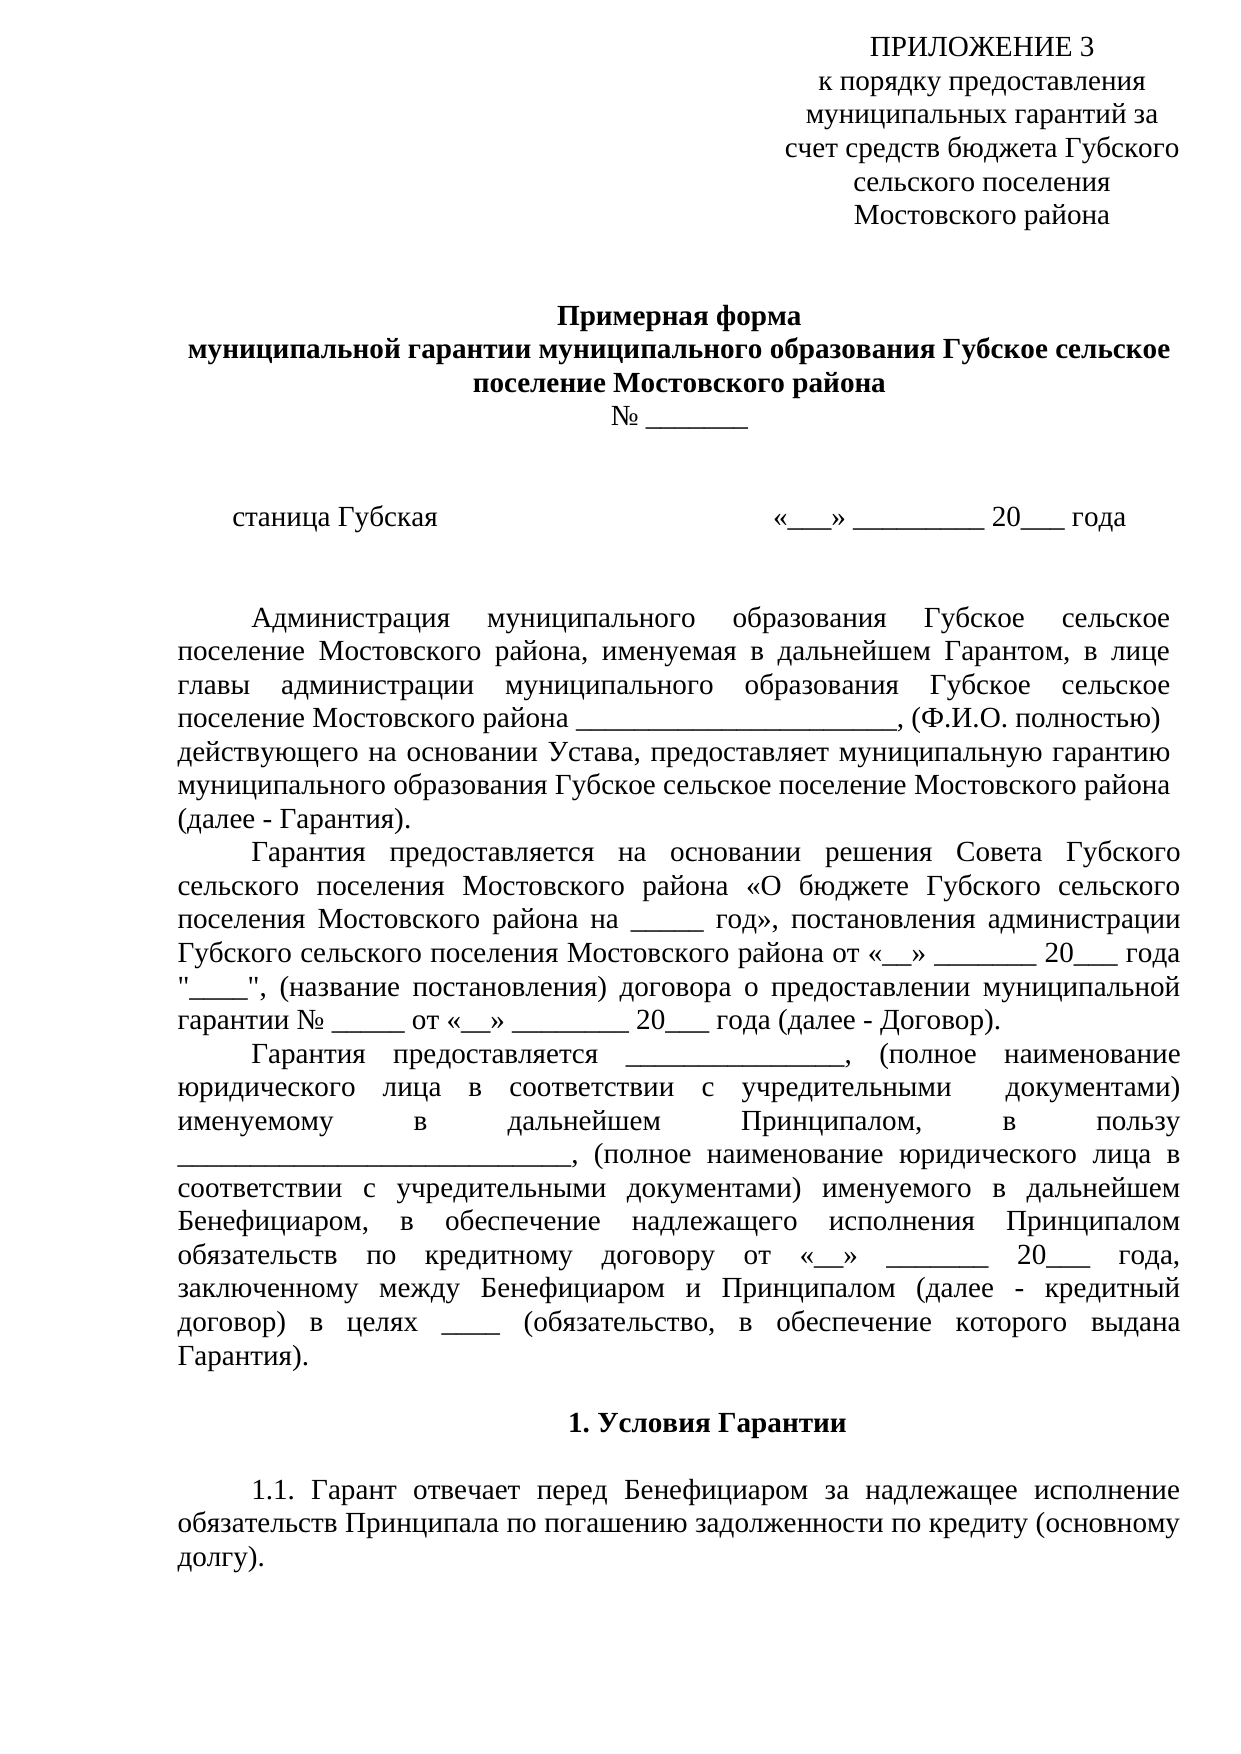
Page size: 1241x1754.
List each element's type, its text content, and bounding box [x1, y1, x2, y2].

text 1. Условия Гарантии [177, 1405, 1181, 1438]
text Администрация муниципального образования Губское сельское поселение Мостовского района, именуемая в дальнейшем Гарантом, в лице главы администрации муниципального образования Губское сельское поселение Мостовского района ______________________, (Ф.И.О. полностью) [177, 600, 1171, 734]
text Примерная форма [177, 298, 1181, 331]
text ПРИЛОЖЕНИЕ 3 [783, 29, 1181, 63]
text 1.1. Гарант отвечает перед Бенефициаром за надлежащее исполнение обязательств Принципала по погашению задолженности по кредиту (основному долгу). [177, 1472, 1181, 1572]
subtitle к порядку предоставления муниципальных гарантий за счет средств бюджета Губского сельского поселения Мостовского района [783, 63, 1181, 231]
text Гарантия предоставляется на основании решения Совета Губского сельского поселения Мостовского района «О бюджете Губского сельского поселения Мостовского района на _____ год», постановления администрации Губского сельского поселения Мостовского района от «__» _______ 20___ года "____", (название постановления) договора о предоставлении муниципальной гарантии № _____ от «__» ________ 20___ года (далее - Договор). [177, 834, 1181, 1036]
text Гарантия предоставляется _______________, (полное наименование юридического лица в соответствии с учредительными документами) именуемому в дальнейшем Принципалом, в пользу ___________________________, (полное наименование юридического лица в соответствии с учредительными документами) именуемого в дальнейшем Бенефициаром, в обеспечение надлежащего исполнения Принципалом обязательств по кредитному договору от «__» _______ 20___ года, заключенному между Бенефициаром и Принципалом (далее - кредитный договор) в целях ____ (обязательство, в обеспечение которого выдана Гарантия). [177, 1036, 1181, 1371]
text станица Губская «___» _________ 20___ года [177, 499, 1181, 533]
text № _______ [177, 398, 1181, 432]
text действующего на основании Устава, предоставляет муниципальную гарантию муниципального образования Губское сельское поселение Мостовского района (далее - Гарантия). [177, 734, 1171, 834]
text муниципальной гарантии муниципального образования Губское сельское поселение Мостовского района [177, 331, 1181, 398]
